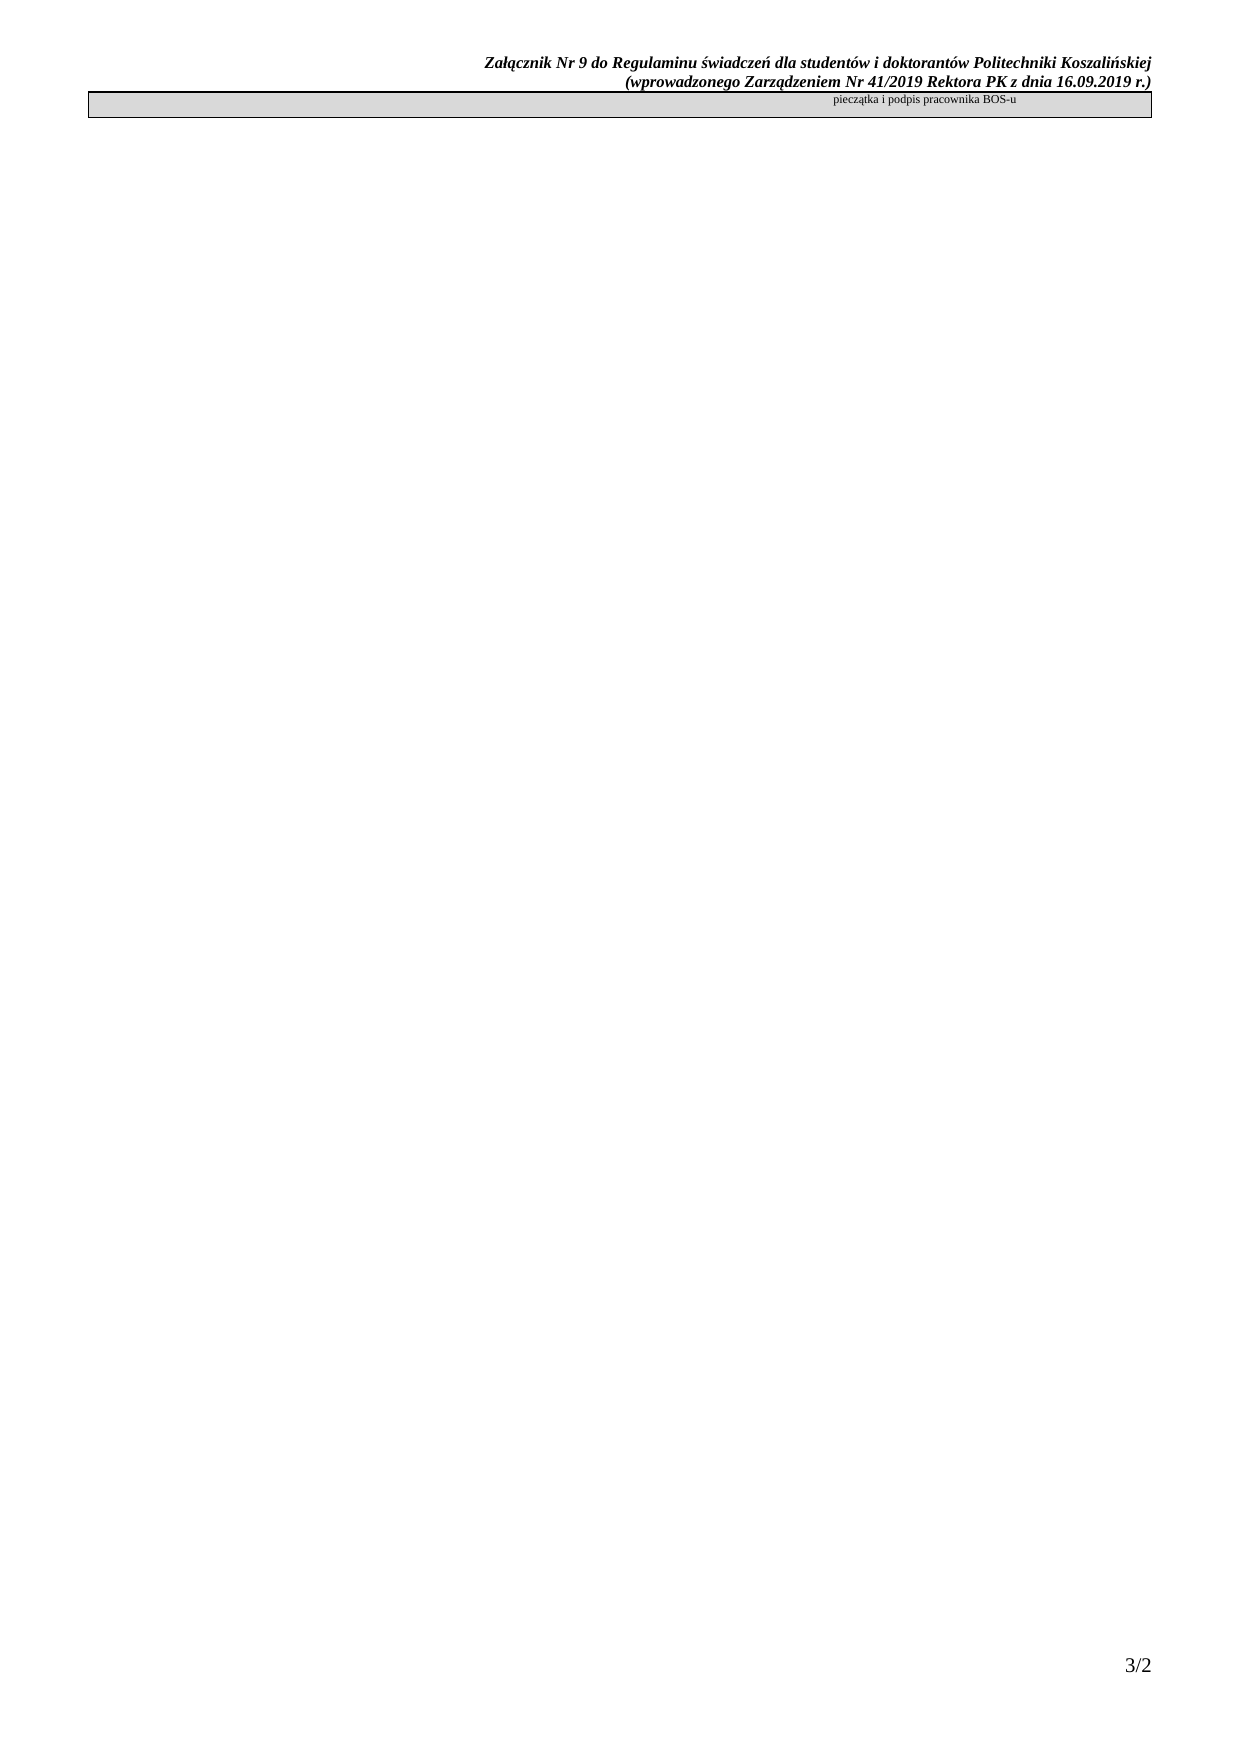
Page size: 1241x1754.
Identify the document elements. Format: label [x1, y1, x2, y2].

table_header [89, 93, 1151, 117]
